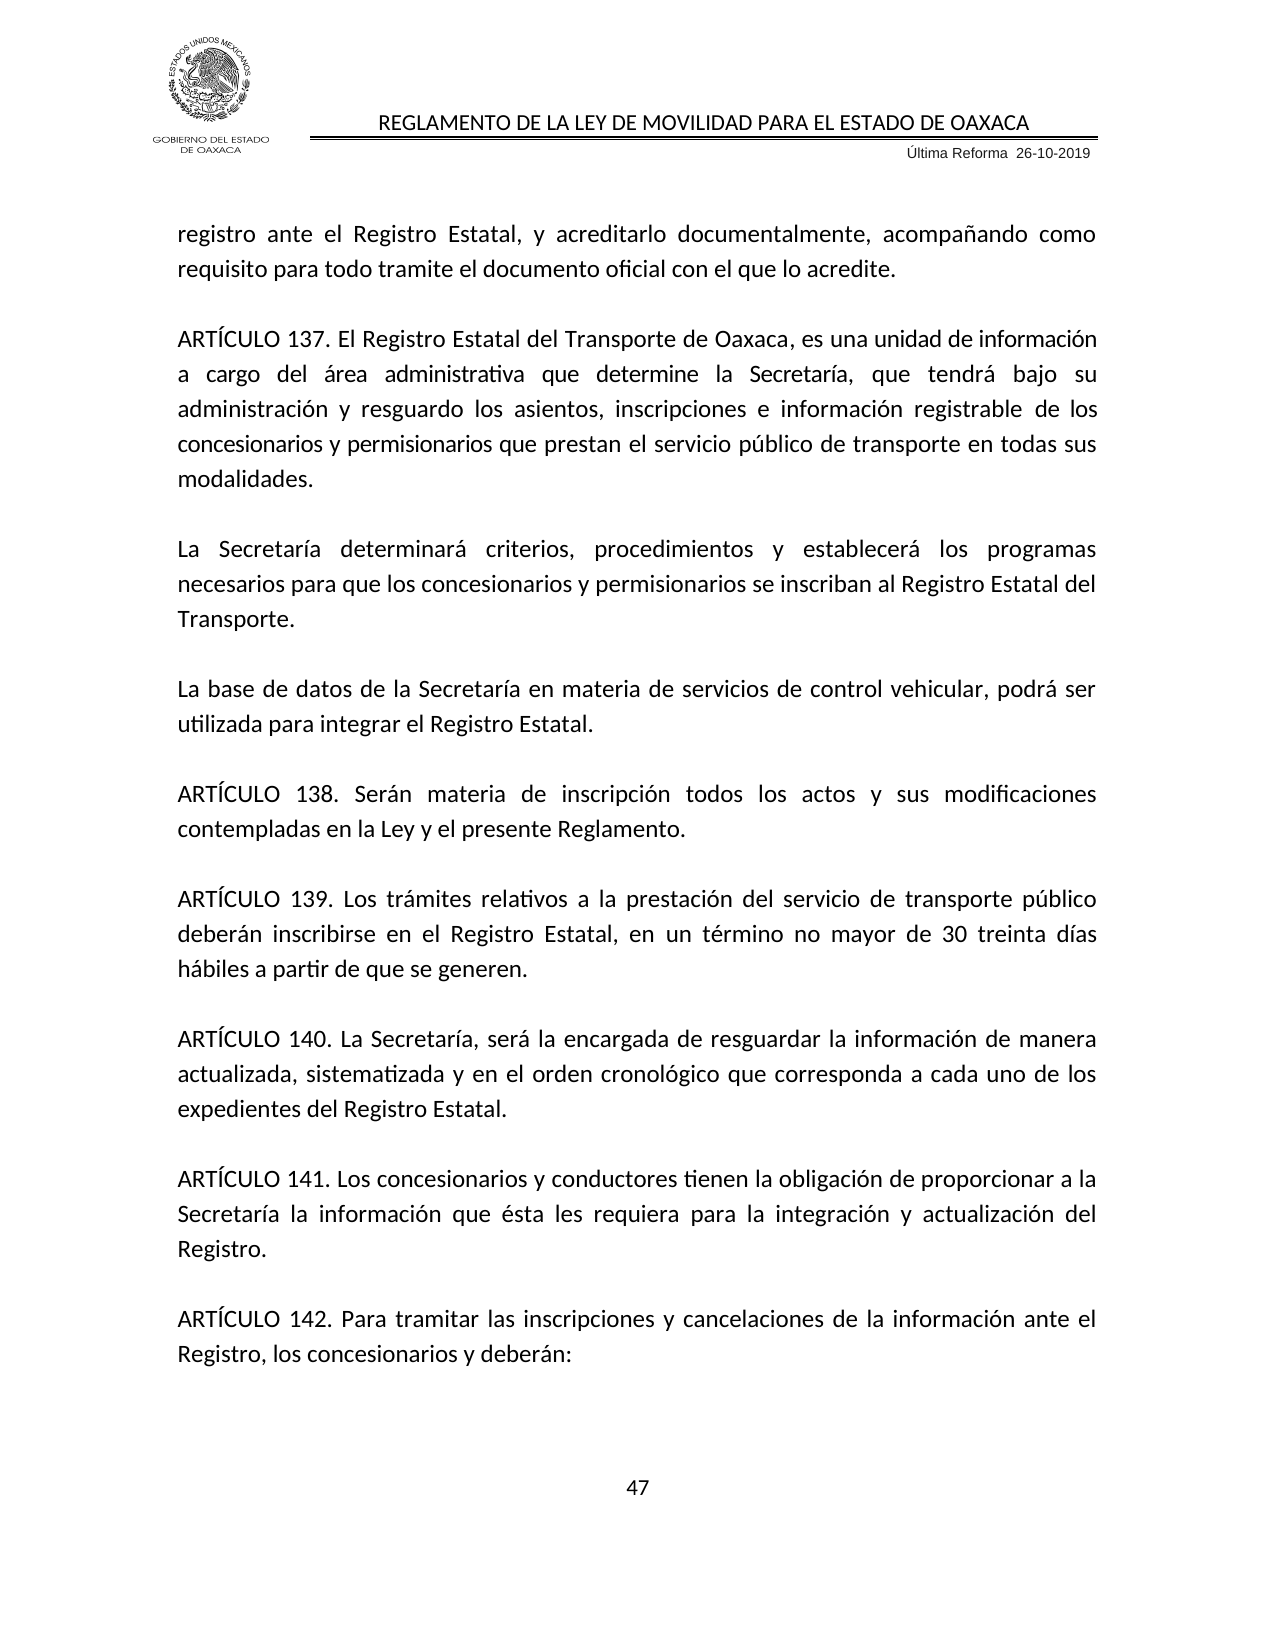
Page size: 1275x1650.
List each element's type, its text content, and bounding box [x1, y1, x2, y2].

text ARTÍCULO 139. Los trámites relativos a la prestación del servicio de transporte público deberán inscribirse en el Registro Estatal, en un término no mayor de 30 treinta días hábiles a partir de que se generen. [177, 883, 1098, 984]
text La base de datos de la Secretaría en materia de servicios de control vehicular, podrá ser utilizada para integrar el Registro Estatal. [177, 673, 1098, 739]
text ARTÍCULO 141. Los concesionarios y conductores tienen la obligación de proporcionar a la Secretaría la información que ésta les requiera para la integración y actualización del Registro. [177, 1163, 1098, 1264]
text ARTÍCULO 138. Serán materia de inscripción todos los actos y sus modificaciones contempladas en la Ley y el presente Reglamento. [177, 778, 1098, 844]
text ARTÍCULO 137. El Registro Estatal del Transporte de Oaxaca, es una unidad de información a cargo del área administrativa que determine la Secretaría, que tendrá bajo su administración y resguardo los asientos, inscripciones e información registrable de los concesionarios y permisionarios que prestan el servicio público de transporte en todas sus modalidades. [177, 323, 1098, 494]
text La Secretaría determinará criterios, procedimientos y establecerá los programas necesarios para que los concesionarios y permisionarios se inscriban al Registro Estatal del Transporte. [177, 533, 1098, 634]
picture [150, 34, 272, 156]
text ARTÍCULO 140. La Secretaría, será la encargada de resguardar la información de manera actualizada, sistematizada y en el orden cronológico que corresponda a cada uno de los expedientes del Registro Estatal. [177, 1023, 1098, 1124]
text ARTÍCULO 142. Para tramitar las inscripciones y cancelaciones de la información ante el Registro, los concesionarios y deberán: [177, 1303, 1098, 1369]
